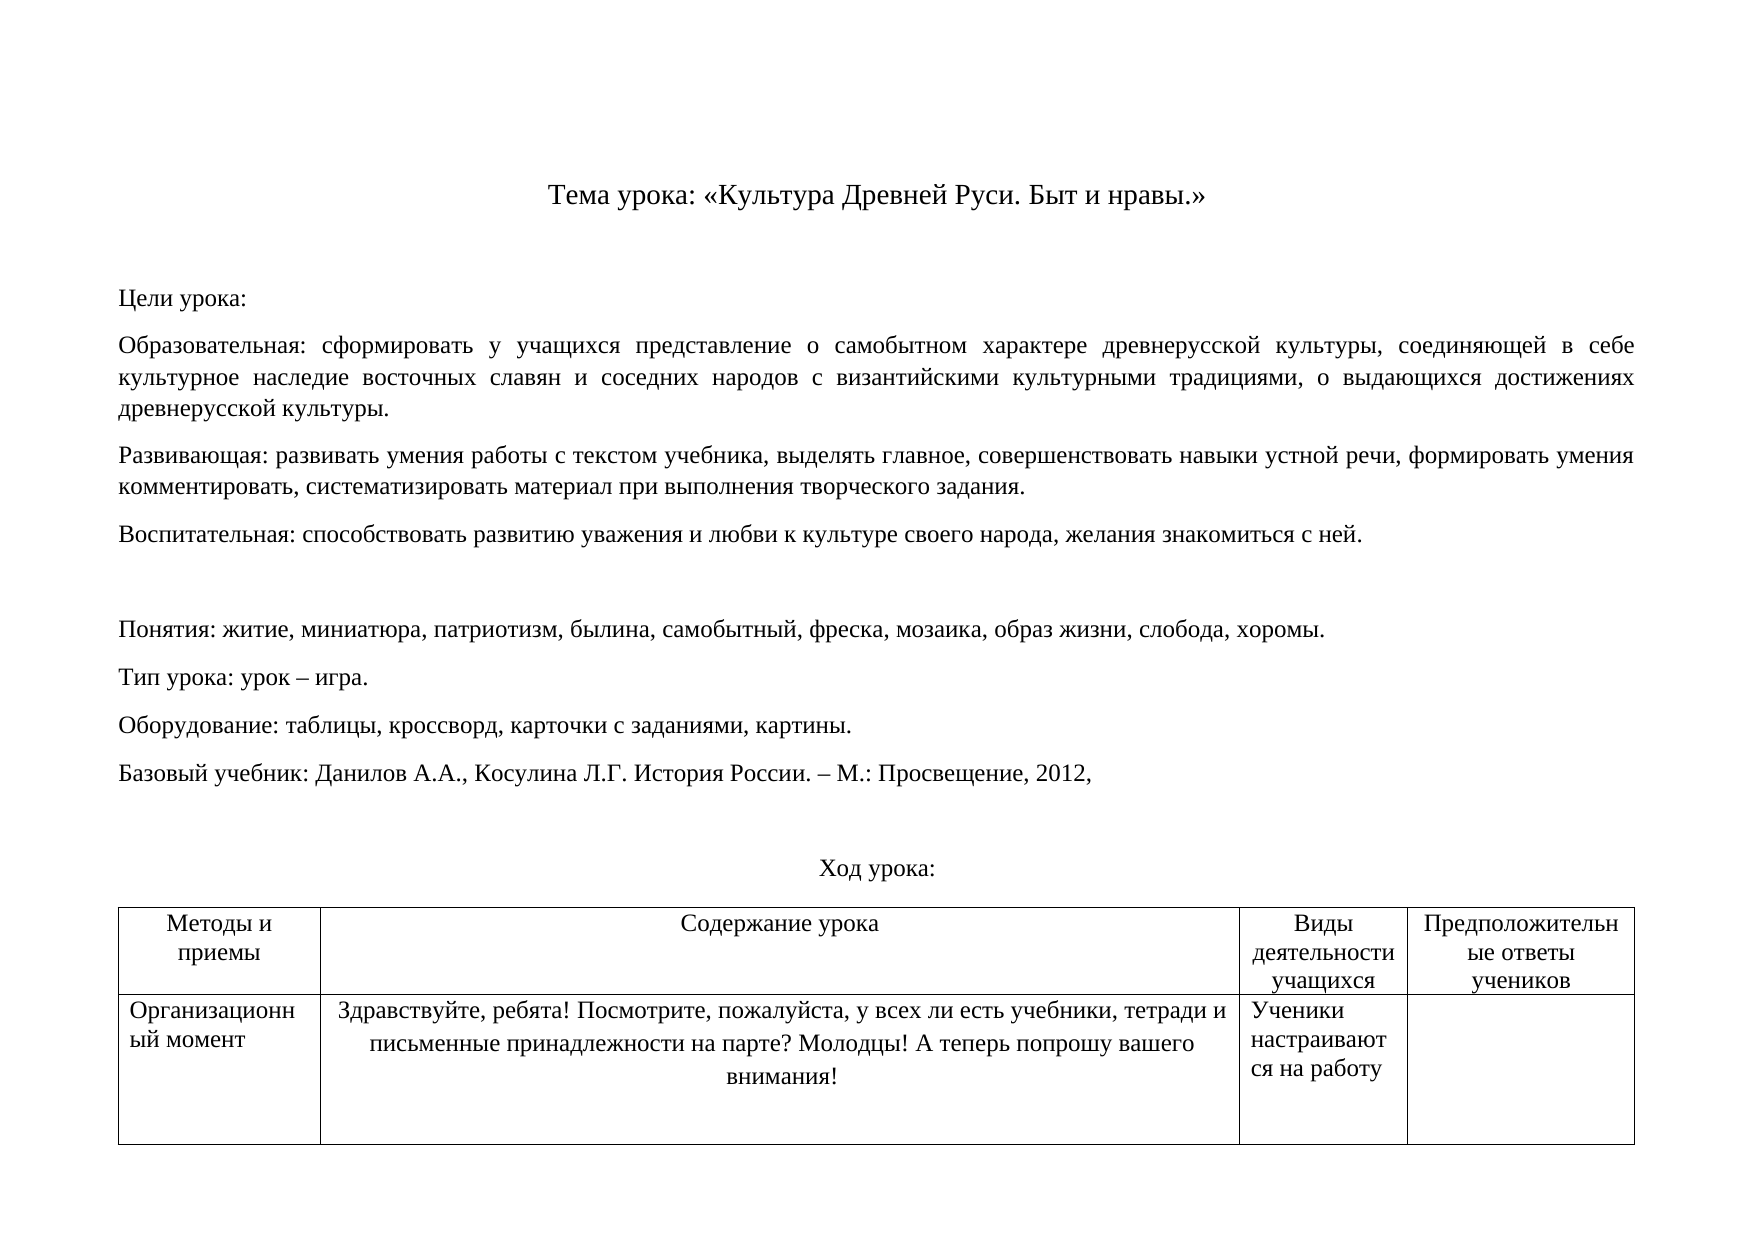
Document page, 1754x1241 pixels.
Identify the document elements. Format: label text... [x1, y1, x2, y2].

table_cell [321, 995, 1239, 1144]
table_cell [1408, 995, 1634, 1144]
text Тип урока: урок – игра. [118, 662, 1636, 691]
text Оборудование: таблицы, кроссворд, карточки с заданиями, картины. [118, 710, 1636, 739]
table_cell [119, 995, 320, 1144]
text Тема урока: «Культура Древней Руси. Быт и нравы.» [118, 177, 1636, 211]
text Понятия: житие, миниатюра, патриотизм, былина, самобытный, фреска, мозаика, образ жизни, слобода, хоромы. [118, 614, 1636, 643]
table_header Предположительные ответы учеников [1408, 908, 1634, 994]
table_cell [1240, 995, 1407, 1144]
table_header Виды деятельности учащихся [1240, 908, 1407, 994]
text Воспитательная: способствовать развитию уважения и любви к культуре своего народа, желания знакомиться с ней. [118, 519, 1636, 548]
table_header Методы и приемы [119, 908, 320, 994]
text Базовый учебник: Данилов А.А., Косулина Л.Г. История России. – М.: Просвещение, 2012, [118, 758, 1636, 786]
text Развивающая: развивать умения работы с текстом учебника, выделять главное, совершенствовать навыки устной речи, формировать умения комментировать, систематизировать материал при выполнения творческого задания. [118, 440, 1636, 500]
table_header Содержание урока [321, 908, 1239, 994]
text Цели урока: [118, 283, 1636, 312]
text Образовательная: сформировать у учащихся представление о самобытном характере древнерусской культуры, соединяющей в себе культурное наследие восточных славян и соседних народов с византийскими культурными традициями, о выдающихся достижениях древнерусской культуры. [118, 331, 1636, 421]
text Ход урока: [118, 853, 1636, 882]
